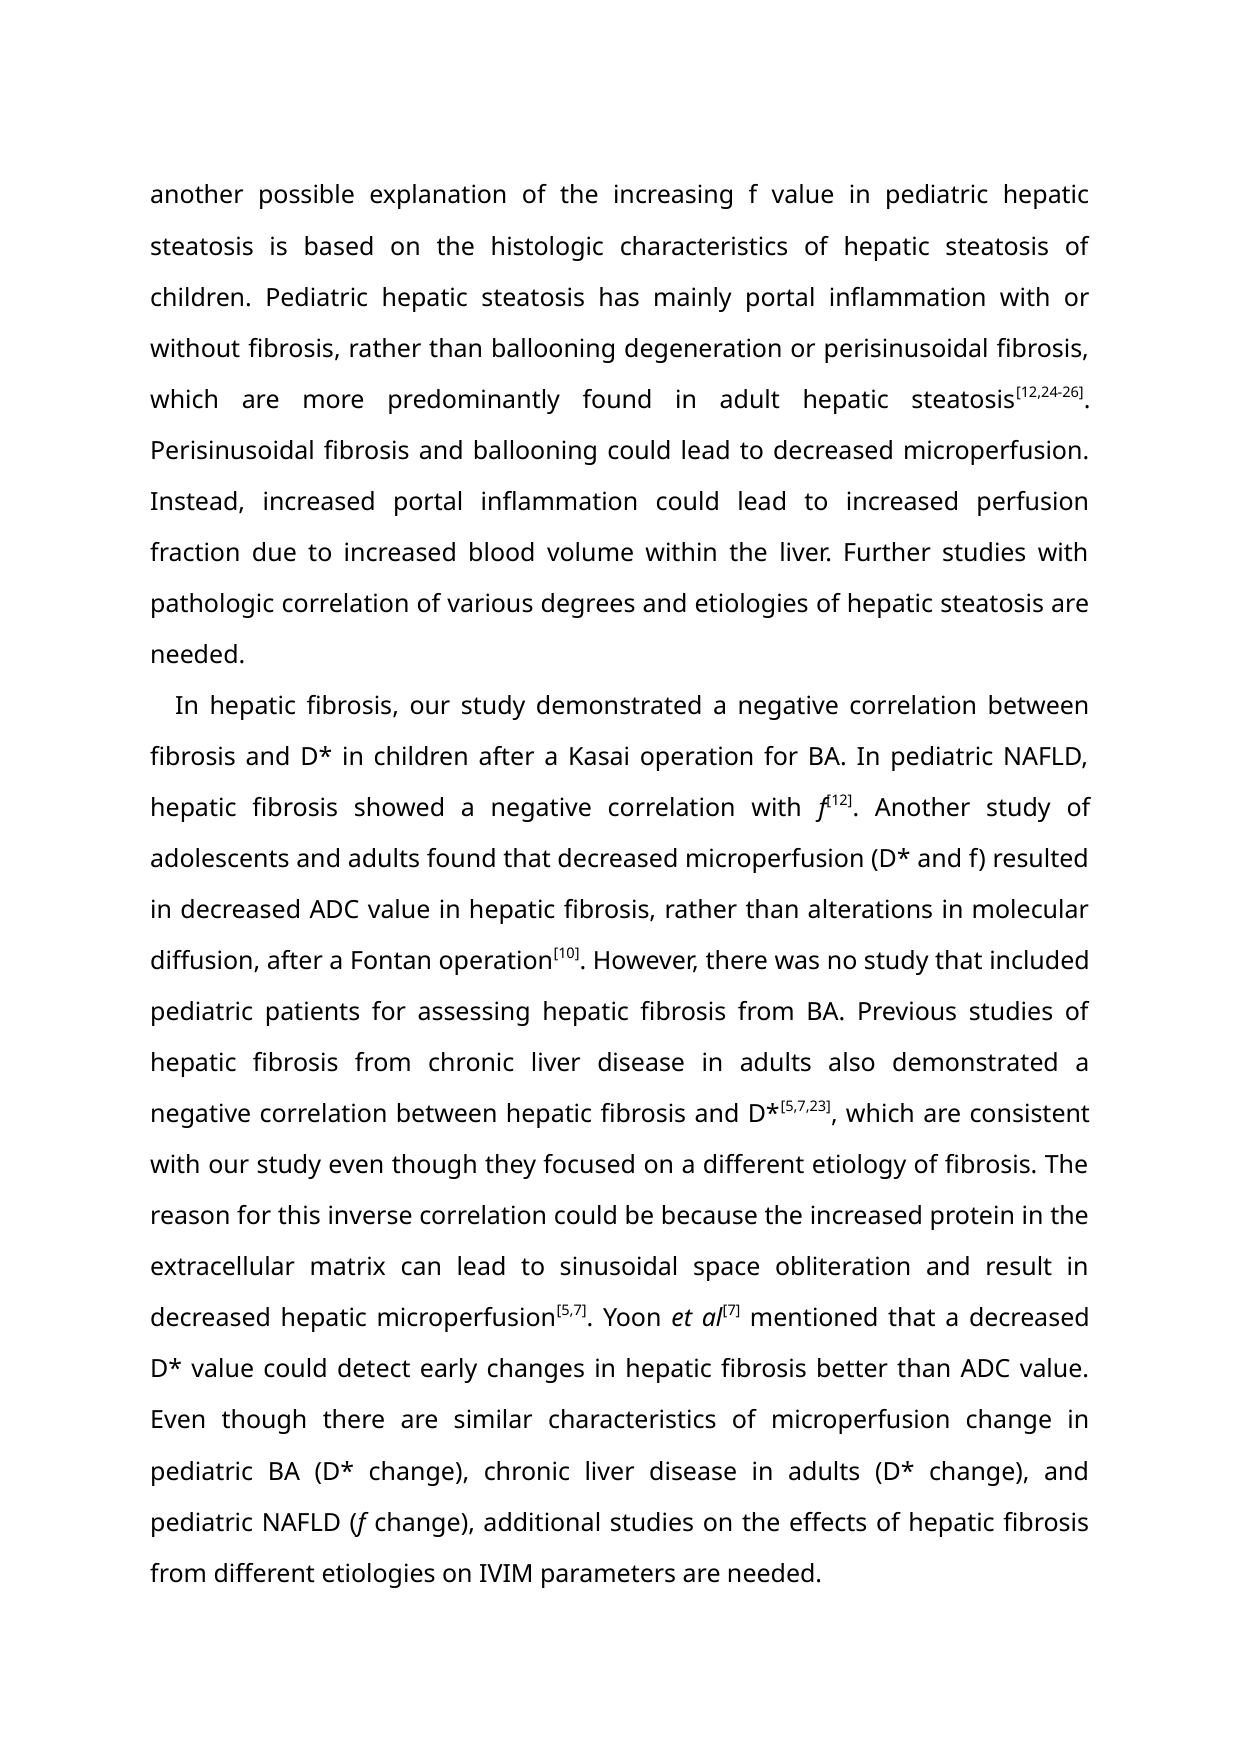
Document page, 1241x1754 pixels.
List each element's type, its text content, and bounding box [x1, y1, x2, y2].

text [150, 177, 1090, 671]
text In hepatic fibrosis, our study demonstrated a negative correlation between fibrosis and D* in children after a Kasai operation for BA. In pediatric NAFLD, hepatic fibrosis showed a negative correlation with f[12]. Another study of adolescents and adults found that decreased microperfusion (D* and f) resulted in decreased ADC value in hepatic fibrosis, rather than alterations in molecular diffusion, after a Fontan operation[10]. However, there was no study that included pediatric patients for assessing hepatic fibrosis from BA. Previous studies of hepatic fibrosis from chronic liver disease in adults also demonstrated a negative correlation between hepatic fibrosis and D*[5,7,23], which are consistent with our study even though they focused on a different etiology of fibrosis. The reason for this inverse correlation could be because the increased protein in the extracellular matrix can lead to sinusoidal space obliteration and result in decreased hepatic microperfusion[5,7]. Yoon et al[7] mentioned that a decreased D* value could detect early changes in hepatic fibrosis better than ADC value. Even though there are similar characteristics of microperfusion change in pediatric BA (D* change), chronic liver disease in adults (D* change), and pediatric NAFLD (f change), additional studies on the effects of hepatic fibrosis from different etiologies on IVIM parameters are needed. [150, 688, 1090, 1589]
